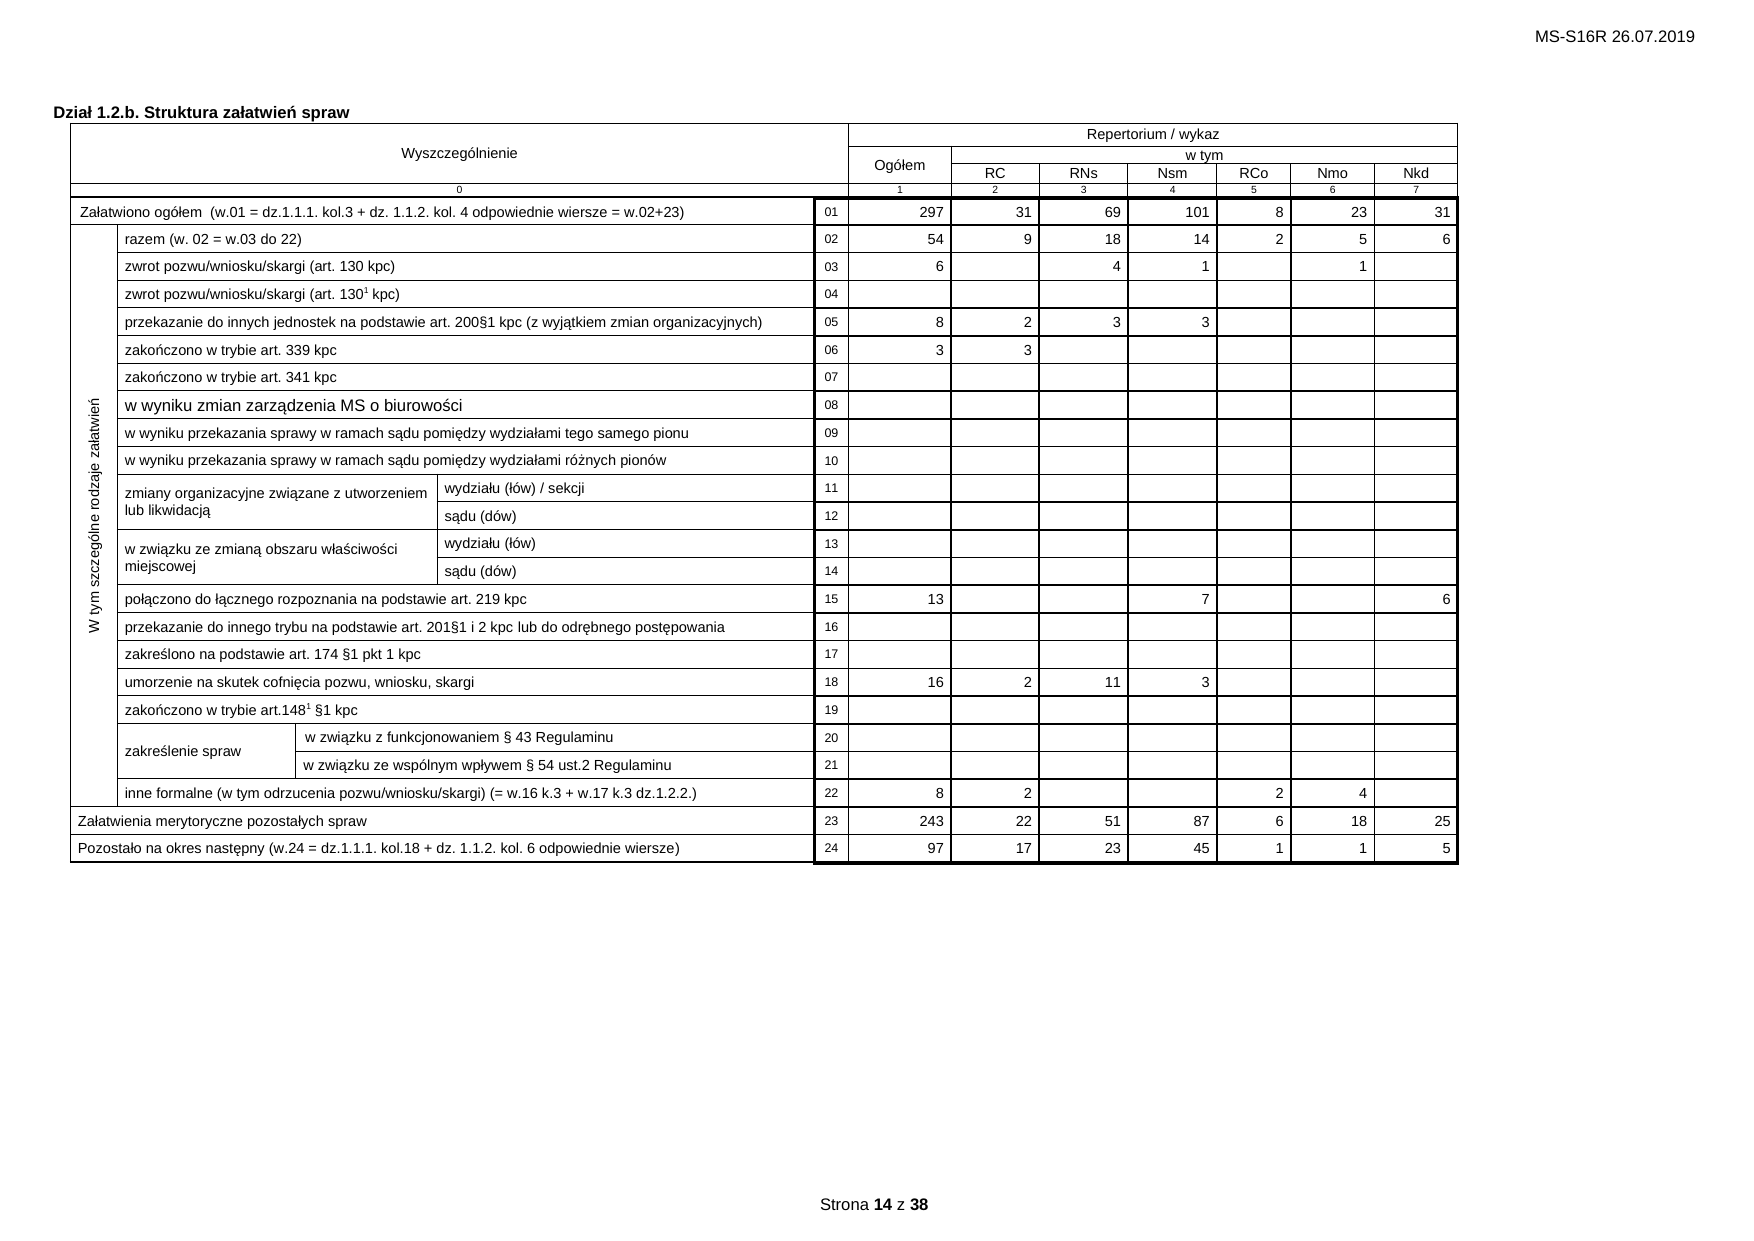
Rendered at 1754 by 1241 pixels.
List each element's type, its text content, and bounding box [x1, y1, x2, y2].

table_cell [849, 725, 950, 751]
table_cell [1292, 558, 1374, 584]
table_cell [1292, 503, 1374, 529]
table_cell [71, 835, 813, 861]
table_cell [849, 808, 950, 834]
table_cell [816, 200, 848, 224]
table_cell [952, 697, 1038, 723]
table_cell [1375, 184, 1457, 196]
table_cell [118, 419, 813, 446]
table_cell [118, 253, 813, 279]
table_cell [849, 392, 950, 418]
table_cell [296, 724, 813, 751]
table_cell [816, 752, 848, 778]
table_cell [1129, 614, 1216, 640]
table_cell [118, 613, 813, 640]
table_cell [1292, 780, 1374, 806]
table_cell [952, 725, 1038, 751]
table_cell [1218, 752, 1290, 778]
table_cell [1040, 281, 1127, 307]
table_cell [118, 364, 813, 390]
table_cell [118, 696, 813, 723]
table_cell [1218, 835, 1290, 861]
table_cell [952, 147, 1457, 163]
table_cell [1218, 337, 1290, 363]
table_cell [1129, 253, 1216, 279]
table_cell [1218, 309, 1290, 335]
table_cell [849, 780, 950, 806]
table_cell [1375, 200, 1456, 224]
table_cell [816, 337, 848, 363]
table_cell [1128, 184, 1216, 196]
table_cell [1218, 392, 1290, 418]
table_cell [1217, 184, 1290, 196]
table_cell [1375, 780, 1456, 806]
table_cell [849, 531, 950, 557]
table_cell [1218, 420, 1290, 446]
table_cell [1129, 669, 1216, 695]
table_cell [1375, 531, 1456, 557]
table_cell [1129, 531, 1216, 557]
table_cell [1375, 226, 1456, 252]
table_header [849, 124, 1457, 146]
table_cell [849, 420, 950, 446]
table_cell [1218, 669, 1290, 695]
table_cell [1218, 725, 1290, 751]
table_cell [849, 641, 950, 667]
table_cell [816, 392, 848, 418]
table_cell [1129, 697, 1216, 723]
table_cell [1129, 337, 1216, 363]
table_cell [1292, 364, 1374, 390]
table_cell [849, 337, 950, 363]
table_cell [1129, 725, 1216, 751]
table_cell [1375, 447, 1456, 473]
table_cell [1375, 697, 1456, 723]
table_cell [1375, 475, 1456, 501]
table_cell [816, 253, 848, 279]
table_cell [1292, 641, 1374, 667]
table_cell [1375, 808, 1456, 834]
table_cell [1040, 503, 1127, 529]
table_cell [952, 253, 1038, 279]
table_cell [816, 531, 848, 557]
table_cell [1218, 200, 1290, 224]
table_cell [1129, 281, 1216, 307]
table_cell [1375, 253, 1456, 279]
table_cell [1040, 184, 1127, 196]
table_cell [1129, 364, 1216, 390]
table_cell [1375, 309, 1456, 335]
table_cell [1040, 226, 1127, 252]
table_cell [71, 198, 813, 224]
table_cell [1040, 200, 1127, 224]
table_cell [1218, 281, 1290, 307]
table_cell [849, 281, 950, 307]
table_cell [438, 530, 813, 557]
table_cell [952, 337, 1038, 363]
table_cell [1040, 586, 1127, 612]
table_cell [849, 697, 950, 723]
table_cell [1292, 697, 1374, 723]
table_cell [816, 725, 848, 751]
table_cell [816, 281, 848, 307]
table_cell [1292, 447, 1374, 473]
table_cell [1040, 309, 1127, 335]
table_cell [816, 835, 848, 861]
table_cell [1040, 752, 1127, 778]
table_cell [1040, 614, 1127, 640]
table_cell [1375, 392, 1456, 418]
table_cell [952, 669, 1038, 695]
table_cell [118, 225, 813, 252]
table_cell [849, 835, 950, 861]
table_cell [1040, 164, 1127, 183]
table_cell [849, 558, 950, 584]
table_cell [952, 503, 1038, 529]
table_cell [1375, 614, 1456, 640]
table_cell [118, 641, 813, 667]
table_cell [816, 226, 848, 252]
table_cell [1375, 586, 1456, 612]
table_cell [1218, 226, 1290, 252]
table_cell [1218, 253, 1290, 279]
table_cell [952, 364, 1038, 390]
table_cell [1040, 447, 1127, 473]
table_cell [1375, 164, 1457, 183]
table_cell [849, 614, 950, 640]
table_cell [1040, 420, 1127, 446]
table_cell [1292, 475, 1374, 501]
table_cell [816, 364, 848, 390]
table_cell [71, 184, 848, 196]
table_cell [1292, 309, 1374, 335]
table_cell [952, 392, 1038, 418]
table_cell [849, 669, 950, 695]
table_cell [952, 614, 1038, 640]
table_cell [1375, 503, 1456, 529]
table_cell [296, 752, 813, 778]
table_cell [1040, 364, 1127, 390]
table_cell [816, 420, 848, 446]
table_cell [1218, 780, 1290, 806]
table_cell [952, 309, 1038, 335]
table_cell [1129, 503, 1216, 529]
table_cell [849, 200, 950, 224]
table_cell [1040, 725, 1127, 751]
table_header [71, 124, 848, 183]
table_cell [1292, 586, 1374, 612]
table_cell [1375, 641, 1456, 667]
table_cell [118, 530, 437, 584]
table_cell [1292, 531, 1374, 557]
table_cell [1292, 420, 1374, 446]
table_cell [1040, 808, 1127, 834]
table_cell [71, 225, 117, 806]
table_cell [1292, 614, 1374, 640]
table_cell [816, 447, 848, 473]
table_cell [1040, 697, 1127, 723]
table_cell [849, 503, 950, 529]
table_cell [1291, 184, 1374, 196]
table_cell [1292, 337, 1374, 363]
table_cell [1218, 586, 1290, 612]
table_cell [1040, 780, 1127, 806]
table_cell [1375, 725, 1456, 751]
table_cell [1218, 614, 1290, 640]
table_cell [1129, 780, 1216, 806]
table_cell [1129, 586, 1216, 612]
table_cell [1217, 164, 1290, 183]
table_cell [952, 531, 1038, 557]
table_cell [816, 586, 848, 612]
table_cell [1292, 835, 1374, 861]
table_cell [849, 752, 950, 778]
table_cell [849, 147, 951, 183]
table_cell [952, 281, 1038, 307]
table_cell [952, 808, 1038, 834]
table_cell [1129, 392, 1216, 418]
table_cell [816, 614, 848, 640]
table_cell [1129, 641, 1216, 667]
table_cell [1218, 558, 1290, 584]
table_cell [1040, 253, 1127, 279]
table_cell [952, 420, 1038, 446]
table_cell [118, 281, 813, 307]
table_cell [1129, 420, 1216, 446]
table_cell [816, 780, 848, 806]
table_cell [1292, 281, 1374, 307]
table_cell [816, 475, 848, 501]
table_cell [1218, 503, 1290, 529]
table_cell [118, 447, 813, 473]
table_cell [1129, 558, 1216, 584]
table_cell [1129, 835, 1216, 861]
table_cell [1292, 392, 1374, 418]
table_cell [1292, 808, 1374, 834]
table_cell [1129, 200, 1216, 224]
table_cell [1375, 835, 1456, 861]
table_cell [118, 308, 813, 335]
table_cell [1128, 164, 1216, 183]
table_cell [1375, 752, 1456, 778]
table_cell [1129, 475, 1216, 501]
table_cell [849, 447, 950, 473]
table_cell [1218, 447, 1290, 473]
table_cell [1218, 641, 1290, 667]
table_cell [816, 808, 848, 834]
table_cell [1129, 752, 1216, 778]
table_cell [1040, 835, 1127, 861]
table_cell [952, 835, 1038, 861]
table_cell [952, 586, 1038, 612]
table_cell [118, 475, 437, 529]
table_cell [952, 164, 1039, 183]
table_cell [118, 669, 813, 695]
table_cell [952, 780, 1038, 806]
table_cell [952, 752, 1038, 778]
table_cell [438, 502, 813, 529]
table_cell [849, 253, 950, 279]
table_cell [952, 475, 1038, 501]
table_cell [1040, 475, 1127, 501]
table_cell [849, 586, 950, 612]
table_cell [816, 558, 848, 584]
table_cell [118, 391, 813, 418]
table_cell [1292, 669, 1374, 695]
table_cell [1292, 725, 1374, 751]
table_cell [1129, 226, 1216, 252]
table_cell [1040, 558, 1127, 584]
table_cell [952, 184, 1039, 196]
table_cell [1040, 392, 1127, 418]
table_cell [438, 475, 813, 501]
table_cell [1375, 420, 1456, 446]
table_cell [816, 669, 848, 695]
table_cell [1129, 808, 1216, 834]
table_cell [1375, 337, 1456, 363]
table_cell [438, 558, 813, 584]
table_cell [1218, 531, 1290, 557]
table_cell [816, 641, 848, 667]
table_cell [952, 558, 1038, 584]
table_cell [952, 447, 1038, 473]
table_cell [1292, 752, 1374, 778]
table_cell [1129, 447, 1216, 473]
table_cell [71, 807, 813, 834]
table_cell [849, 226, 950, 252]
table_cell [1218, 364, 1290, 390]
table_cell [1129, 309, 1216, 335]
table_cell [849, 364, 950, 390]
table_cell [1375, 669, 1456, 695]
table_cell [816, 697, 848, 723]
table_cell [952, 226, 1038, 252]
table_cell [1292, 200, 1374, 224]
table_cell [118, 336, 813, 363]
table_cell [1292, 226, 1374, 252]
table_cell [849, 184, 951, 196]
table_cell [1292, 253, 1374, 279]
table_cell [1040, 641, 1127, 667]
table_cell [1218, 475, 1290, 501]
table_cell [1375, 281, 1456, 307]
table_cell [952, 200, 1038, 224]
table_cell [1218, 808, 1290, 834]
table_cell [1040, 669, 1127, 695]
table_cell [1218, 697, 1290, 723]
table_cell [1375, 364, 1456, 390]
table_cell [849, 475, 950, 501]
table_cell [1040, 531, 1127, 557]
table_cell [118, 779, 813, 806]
subtitle Dział 1.2.b. Struktura załatwień spraw [53, 103, 1695, 122]
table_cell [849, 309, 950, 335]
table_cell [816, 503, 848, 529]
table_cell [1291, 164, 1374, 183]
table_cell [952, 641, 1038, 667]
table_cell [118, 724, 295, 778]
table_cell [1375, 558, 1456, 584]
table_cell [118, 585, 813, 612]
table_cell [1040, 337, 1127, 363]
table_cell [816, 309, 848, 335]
